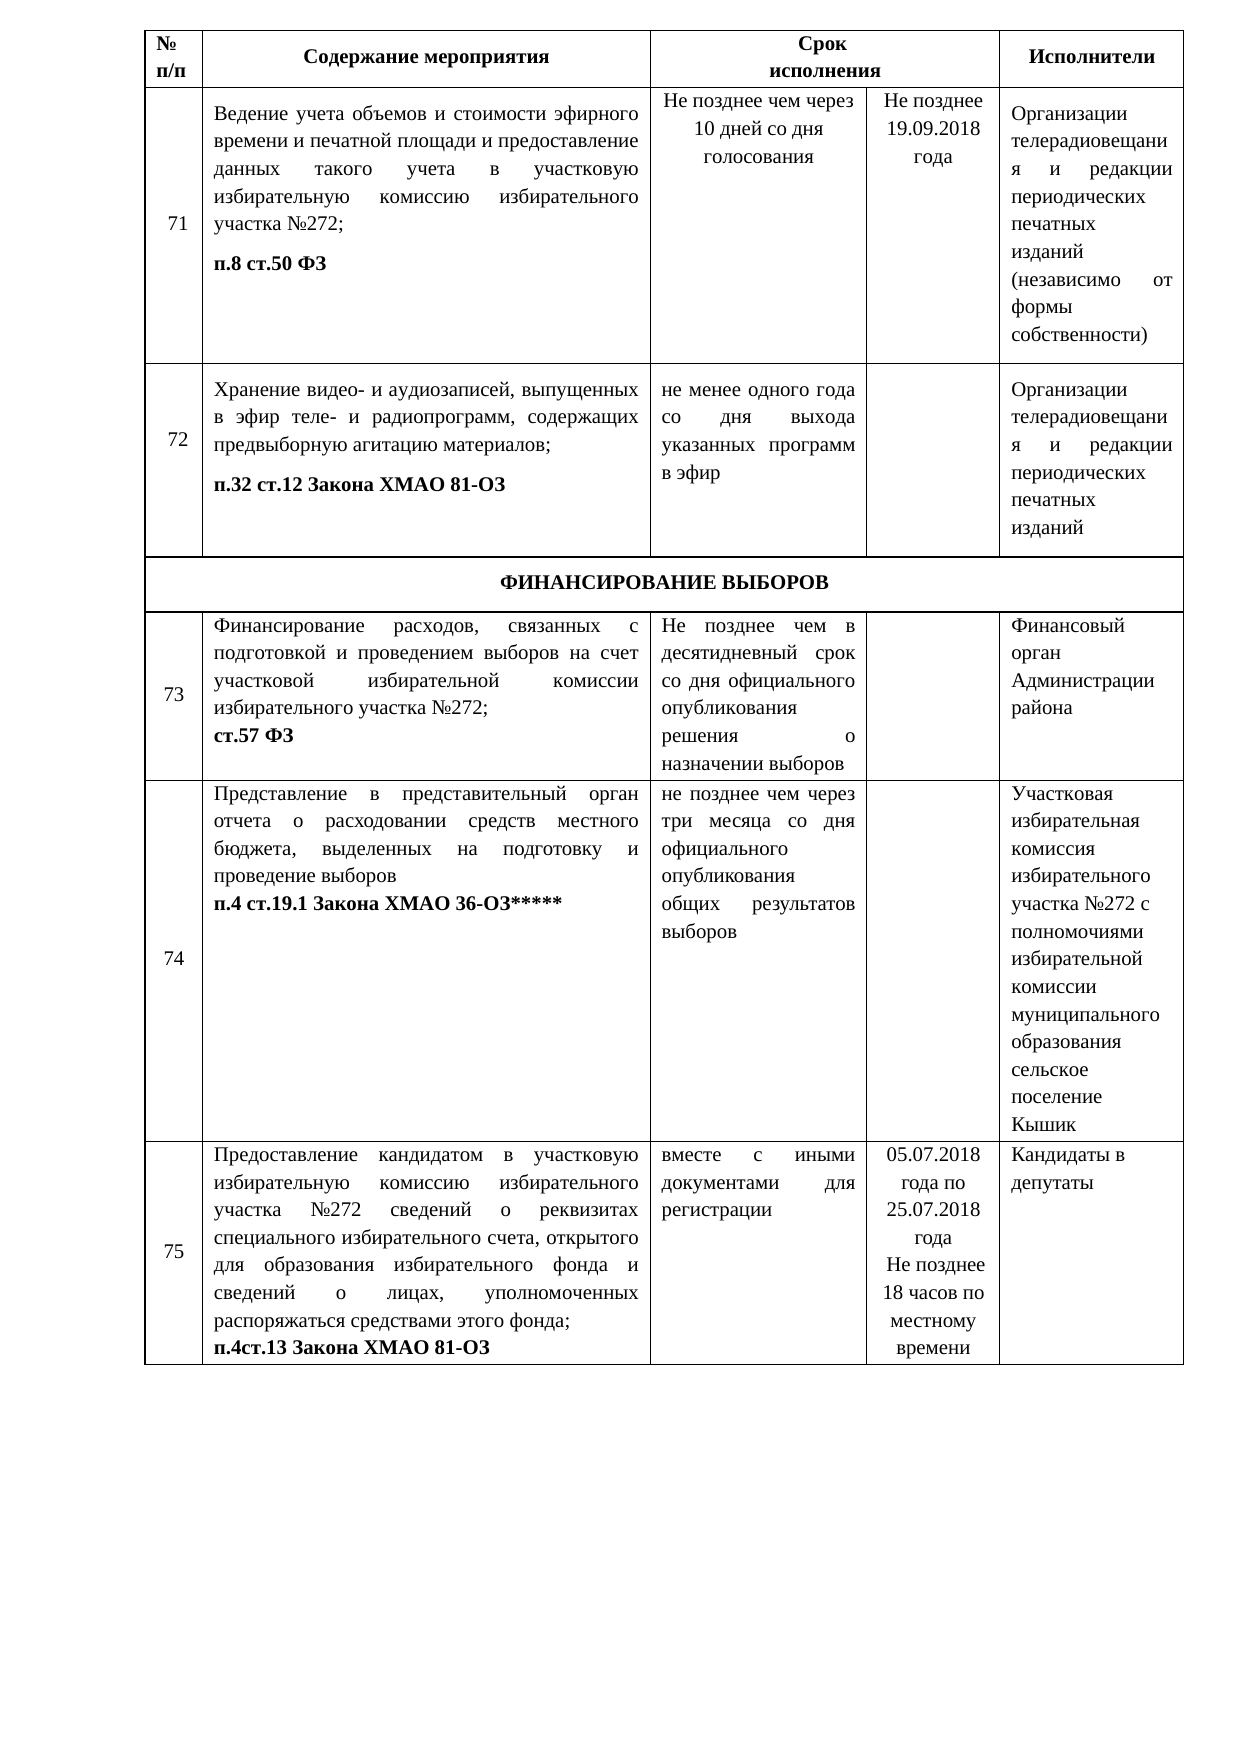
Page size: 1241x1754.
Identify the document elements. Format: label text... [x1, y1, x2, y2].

table_header № п/п [146, 31, 202, 87]
table_header Содержание мероприятия [203, 31, 650, 87]
table_cell 71 [146, 88, 202, 363]
table_cell Кандидаты в депутаты [1000, 1142, 1183, 1364]
table_cell вместе с иными документами для регистрации [651, 1142, 866, 1364]
table_cell Финансовый орган Администрации района [1000, 613, 1183, 779]
table_cell 05.07.2018 года по 25.07.2018 года Не позднее 18 часов по местному времени [867, 1142, 999, 1364]
table_cell Не позднее 19.09.2018 года [867, 88, 999, 363]
table_cell Не позднее чем через 10 дней со дня голосования [651, 88, 866, 363]
table_header Исполнители [1000, 31, 1183, 87]
table_cell Предоставление кандидатом в участковую избирательную комиссию избирательного участка №272 сведений о реквизитах специального избирательного счета, открытого для образования избирательного фонда и сведений о лицах, уполномоченных распоряжаться средствами этого фонда; п.4ст.13 Закона ХМАО 81-ОЗ [203, 1142, 650, 1364]
table_cell [867, 364, 999, 556]
table_cell Финансирование расходов, связанных с подготовкой и проведением выборов на счет участковой избирательной комиссии избирательного участка №272; ст.57 ФЗ [203, 613, 650, 779]
table_cell Не позднее чем в десятидневный срок со дня официального опубликования решения о назначении выборов [651, 613, 866, 779]
table_cell Ведение учета объемов и стоимости эфирного времени и печатной площади и предоставление данных такого учета в участковую избирательную комиссию избирательного участка №272; п.8 ст.50 ФЗ [203, 88, 650, 363]
table_cell 74 [146, 781, 202, 1141]
table_cell Участковая избирательная комиссия избирательного участка №272 с полномочиями избирательной комиссии муниципального образования сельское поселение Кышик [1000, 781, 1183, 1141]
table_cell 75 [146, 1142, 202, 1364]
table_cell Организации телерадиовещания и редакции периодических печатных изданий [1000, 364, 1183, 556]
table_cell 72 [146, 364, 202, 556]
table_cell Хранение видео- и аудиозаписей, выпущенных в эфир теле- и радиопрограмм, содержащих предвыборную агитацию материалов; п.32 ст.12 Закона ХМАО 81-ОЗ [203, 364, 650, 556]
table_cell Представление в представительный орган отчета о расходовании средств местного бюджета, выделенных на подготовку и проведение выборов п.4 ст.19.1 Закона ХМАО 36-ОЗ***** [203, 781, 650, 1141]
table_header Срок исполнения [651, 31, 999, 87]
table_cell Организации телерадиовещания и редакции периодических печатных изданий (независимо от формы собственности) [1000, 88, 1183, 363]
table_cell 73 [146, 613, 202, 779]
table_cell не менее одного года со дня выхода указанных программ в эфир [651, 364, 866, 556]
table_cell [867, 781, 999, 1141]
table_cell не позднее чем через три месяца со дня официального опубликования общих результатов выборов [651, 781, 866, 1141]
table_cell [867, 613, 999, 779]
table_cell финансирование выборов [146, 558, 1183, 611]
